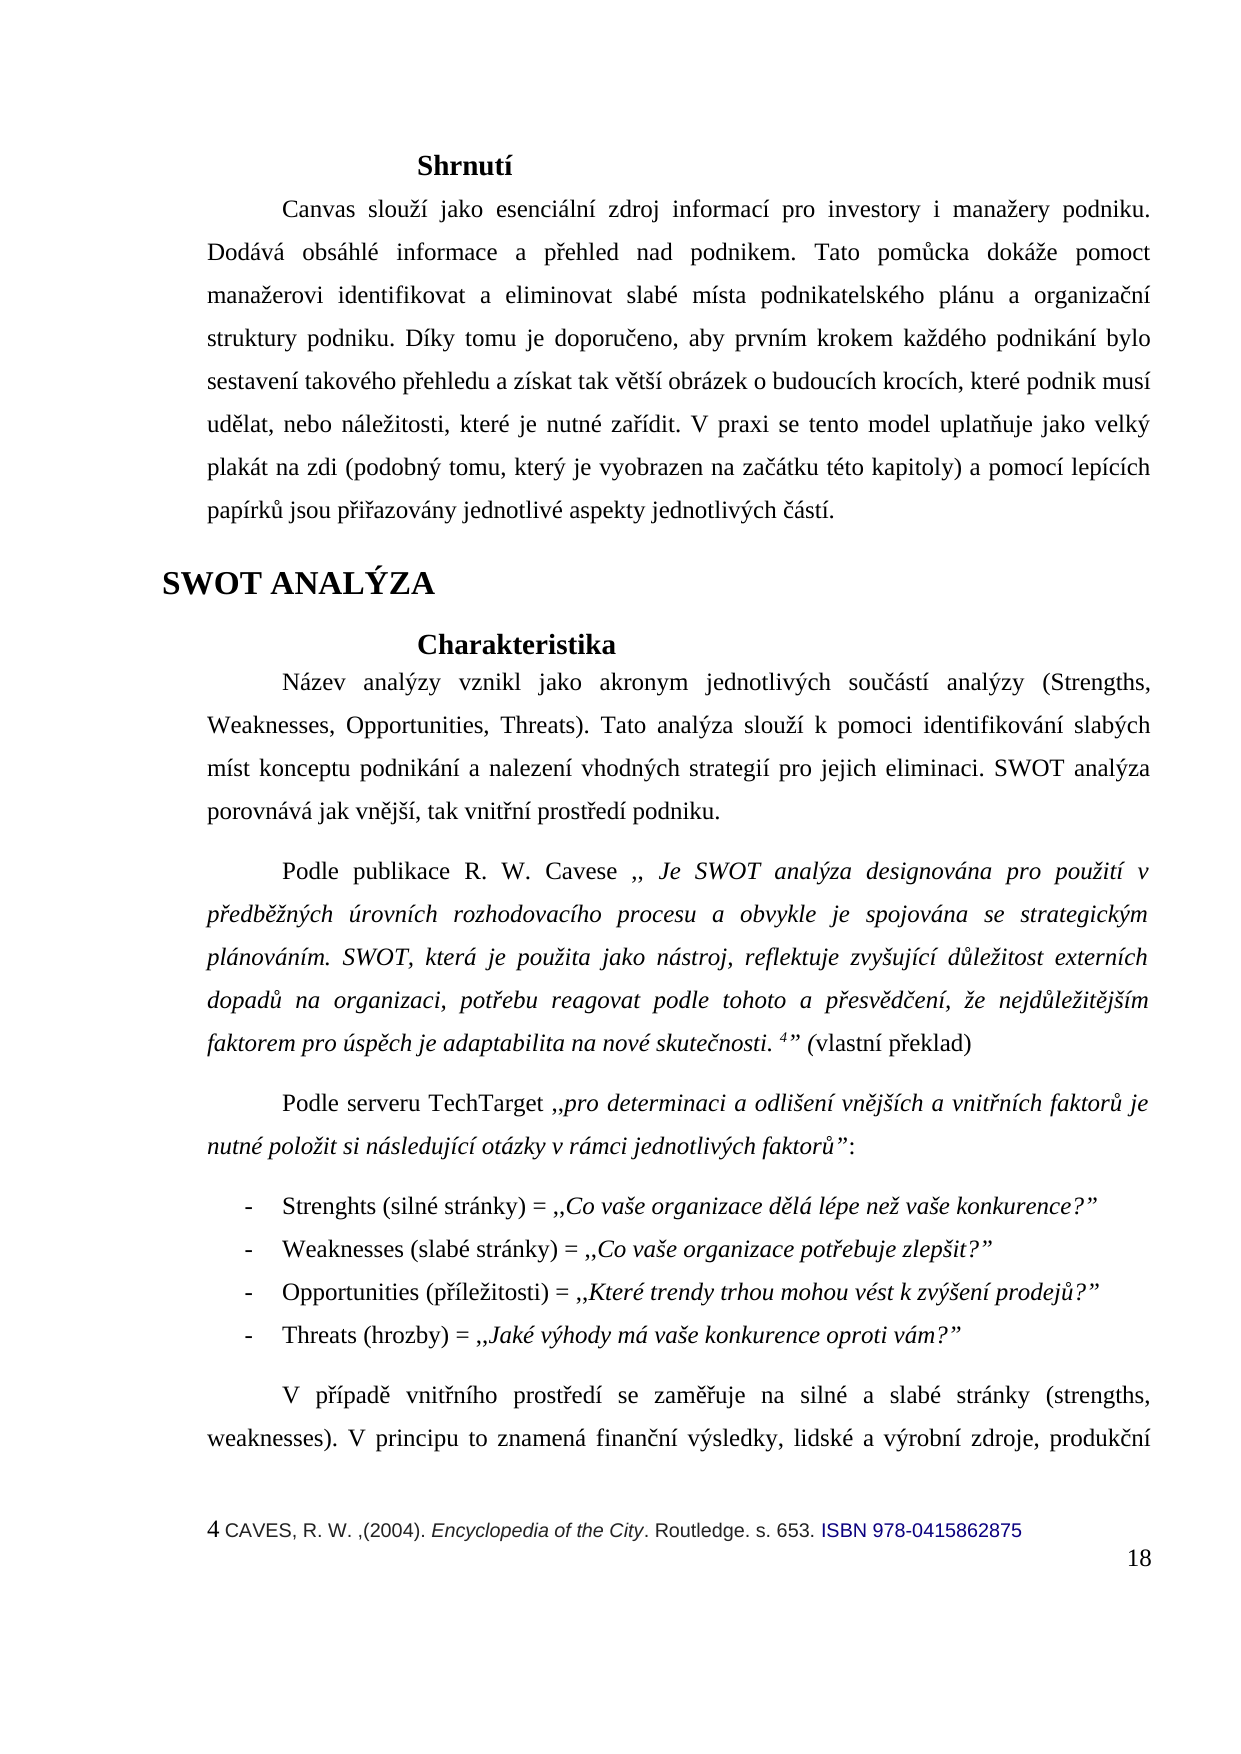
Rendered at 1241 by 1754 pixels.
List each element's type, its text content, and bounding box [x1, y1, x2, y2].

text Podle serveru TechTarget ,,pro determinaci a odlišení vnějších a vnitřních faktorů je nutné položit si následující otázky v rámci jednotlivých faktorů”: [207, 1088, 1152, 1160]
list Strenghts (silné stránky) = ,,Co vaše organizace dělá lépe než vaše konkurence?” [244, 1191, 1152, 1220]
subtitle Shrnutí [417, 148, 1152, 181]
text Podle publikace R. W. Cavese ,, Je SWOT analýza designována pro použití v předběžných úrovních rozhodovacího procesu a obvykle je spojována se strategickým plánováním. SWOT, která je použita jako nástroj, reflektuje zvyšující důležitost externích dopadů na organizaci, potřebu reagovat podle tohoto a přesvědčení, že nejdůležitějším faktorem pro úspěch je adaptabilita na nové skutečnosti. ” (vlastní překlad) [207, 856, 1152, 1057]
subtitle Charakteristika [417, 627, 1152, 661]
list Threats (hrozby) = ,,Jaké výhody má vaše konkurence oproti vám?” [244, 1321, 1152, 1349]
list Weaknesses (slabé stránky) = ,,Co vaše organizace potřebuje zlepšit?” [244, 1234, 1152, 1263]
text Název analýzy vznikl jako akronym jednotlivých součástí analýzy (Strengths, Weaknesses, Opportunities, Threats). Tato analýza slouží k pomoci identifikování slabých míst konceptu podnikání a nalezení vhodných strategií pro jejich eliminaci. SWOT analýza porovnává jak vnější, tak vnitřní prostředí podniku. [207, 667, 1152, 825]
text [207, 1380, 1152, 1452]
text Canvas slouží jako esenciální zdroj informací pro investory i manažery podniku. Dodává obsáhlé informace a přehled nad podnikem. Tato pomůcka dokáže pomoct manažerovi identifikovat a eliminovat slabé místa podnikatelského plánu a organizační struktury podniku. Díky tomu je doporučeno, aby prvním krokem každého podnikání bylo sestavení takového přehledu a získat tak větší obrázek o budoucích krocích, které podnik musí udělat, nebo náležitosti, které je nutné zařídit. V praxi se tento model uplatňuje jako velký plakát na zdi (podobný tomu, který je vyobrazen na začátku této kapitoly) a pomocí lepících papírků jsou přiřazovány jednotlivé aspekty jednotlivých částí. [207, 194, 1152, 524]
list Opportunities (příležitosti) = ,,Které trendy trhou mohou vést k zvýšení prodejů?” [244, 1277, 1152, 1306]
subtitle SWOT ANALÝZA [162, 564, 1152, 602]
